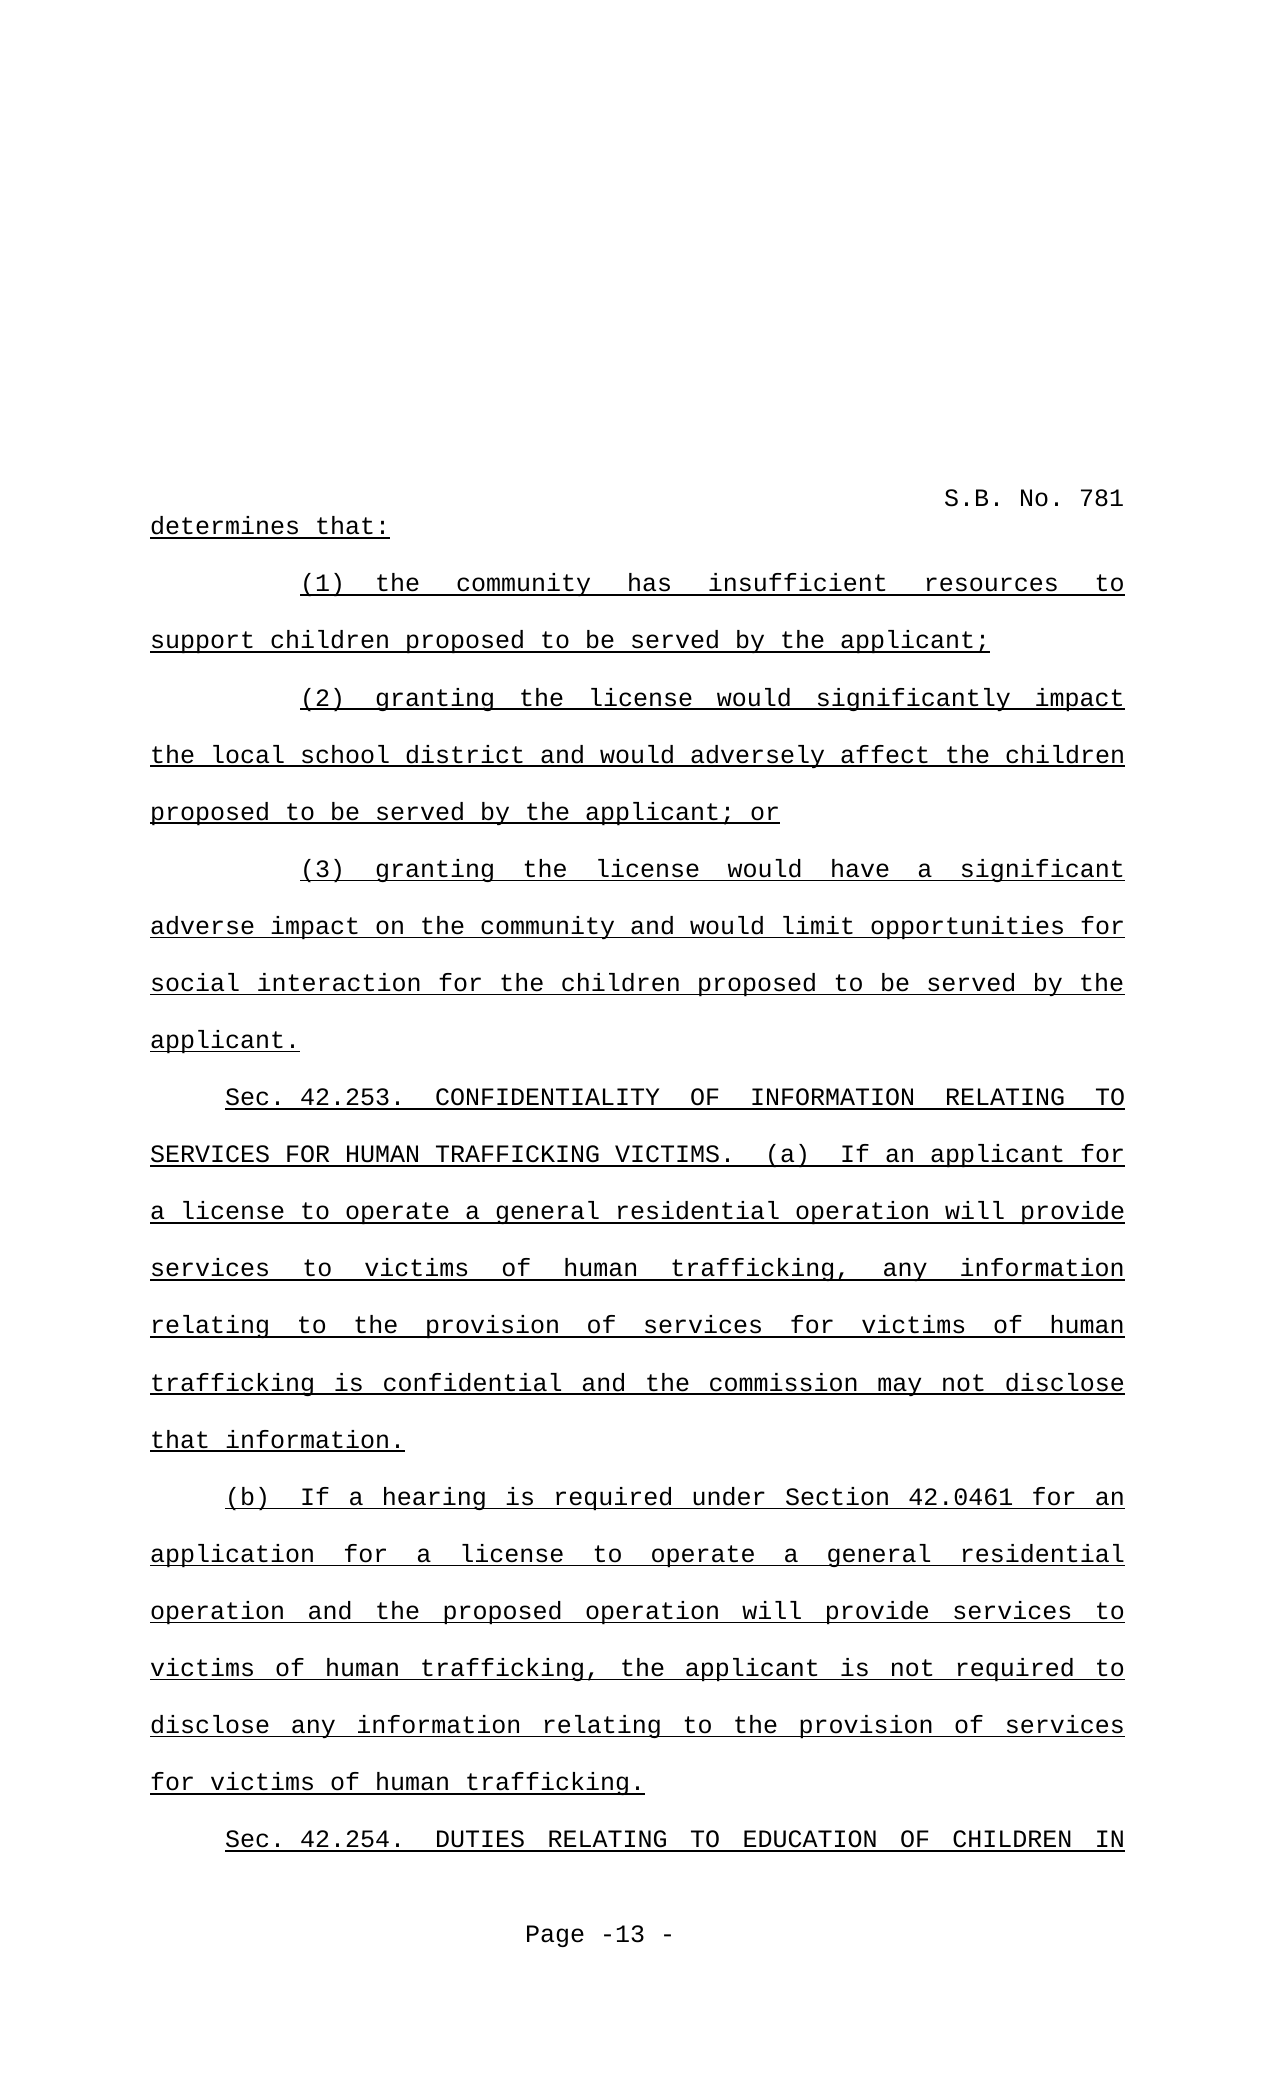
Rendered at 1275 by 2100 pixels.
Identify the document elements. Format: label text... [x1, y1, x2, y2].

text (3) granting the license would have a significant adverse impact on the community and would limit opportunities for social interaction for the children proposed to be served by the applicant. [150, 856, 1125, 937]
text (3) granting the license would have a significant adverse impact on the community and would limit opportunities for social interaction for the children proposed to be served by the applicant. [150, 995, 1125, 1056]
text (1) the community has insufficient resources to support children proposed to be served by the applicant; [150, 571, 1125, 656]
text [150, 1827, 1125, 1855]
text (b) If a hearing is required under Section 42.0461 for an application for a license to operate a general residential operation and the proposed operation will provide services to victims of human trafficking, the applicant is not required to disclose any information relating to the provision of services for victims of human trafficking. [150, 1737, 1125, 1798]
text (3) granting the license would have a significant adverse impact on the community and would limit opportunities for social interaction for the children proposed to be served by the applicant. [150, 938, 1125, 994]
text (b) If a hearing is required under Section 42.0461 for an application for a license to operate a general residential operation and the proposed operation will provide services to victims of human trafficking, the applicant is not required to disclose any information relating to the provision of services for victims of human trafficking. [150, 1623, 1125, 1679]
text (2) granting the license would significantly impact the local school district and would adversely affect the children proposed to be served by the applicant; or [150, 767, 1125, 828]
text Sec. 42.253. CONFIDENTIALITY OF INFORMATION RELATING TO SERVICES FOR HUMAN TRAFFICKING VICTIMS. (a) If an applicant for a license to operate a general residential operation will provide services to victims of human trafficking, any information relating to the provision of services for victims of human trafficking is confidential and the commission may not disclose that information. [150, 1167, 1125, 1222]
text (b) If a hearing is required under Section 42.0461 for an application for a license to operate a general residential operation and the proposed operation will provide services to victims of human trafficking, the applicant is not required to disclose any information relating to the provision of services for victims of human trafficking. [150, 1484, 1125, 1565]
text (2) granting the license would significantly impact the local school district and would adversely affect the children proposed to be served by the applicant; or [150, 685, 1125, 765]
text (b) If a hearing is required under Section 42.0461 for an application for a license to operate a general residential operation and the proposed operation will provide services to victims of human trafficking, the applicant is not required to disclose any information relating to the provision of services for victims of human trafficking. [150, 1680, 1125, 1736]
text Sec. 42.253. CONFIDENTIALITY OF INFORMATION RELATING TO SERVICES FOR HUMAN TRAFFICKING VICTIMS. (a) If an applicant for a license to operate a general residential operation will provide services to victims of human trafficking, any information relating to the provision of services for victims of human trafficking is confidential and the commission may not disclose that information. [150, 1281, 1125, 1336]
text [150, 514, 1125, 542]
text (b) If a hearing is required under Section 42.0461 for an application for a license to operate a general residential operation and the proposed operation will provide services to victims of human trafficking, the applicant is not required to disclose any information relating to the provision of services for victims of human trafficking. [150, 1566, 1125, 1622]
text Sec. 42.253. CONFIDENTIALITY OF INFORMATION RELATING TO SERVICES FOR HUMAN TRAFFICKING VICTIMS. (a) If an applicant for a license to operate a general residential operation will provide services to victims of human trafficking, any information relating to the provision of services for victims of human trafficking is confidential and the commission may not disclose that information. [150, 1224, 1125, 1279]
text Sec. 42.253. CONFIDENTIALITY OF INFORMATION RELATING TO SERVICES FOR HUMAN TRAFFICKING VICTIMS. (a) If an applicant for a license to operate a general residential operation will provide services to victims of human trafficking, any information relating to the provision of services for victims of human trafficking is confidential and the commission may not disclose that information. [150, 1395, 1125, 1456]
text Sec. 42.253. CONFIDENTIALITY OF INFORMATION RELATING TO SERVICES FOR HUMAN TRAFFICKING VICTIMS. (a) If an applicant for a license to operate a general residential operation will provide services to victims of human trafficking, any information relating to the provision of services for victims of human trafficking is confidential and the commission may not disclose that information. [150, 1084, 1125, 1165]
text Sec. 42.253. CONFIDENTIALITY OF INFORMATION RELATING TO SERVICES FOR HUMAN TRAFFICKING VICTIMS. (a) If an applicant for a license to operate a general residential operation will provide services to victims of human trafficking, any information relating to the provision of services for victims of human trafficking is confidential and the commission may not disclose that information. [150, 1338, 1125, 1393]
